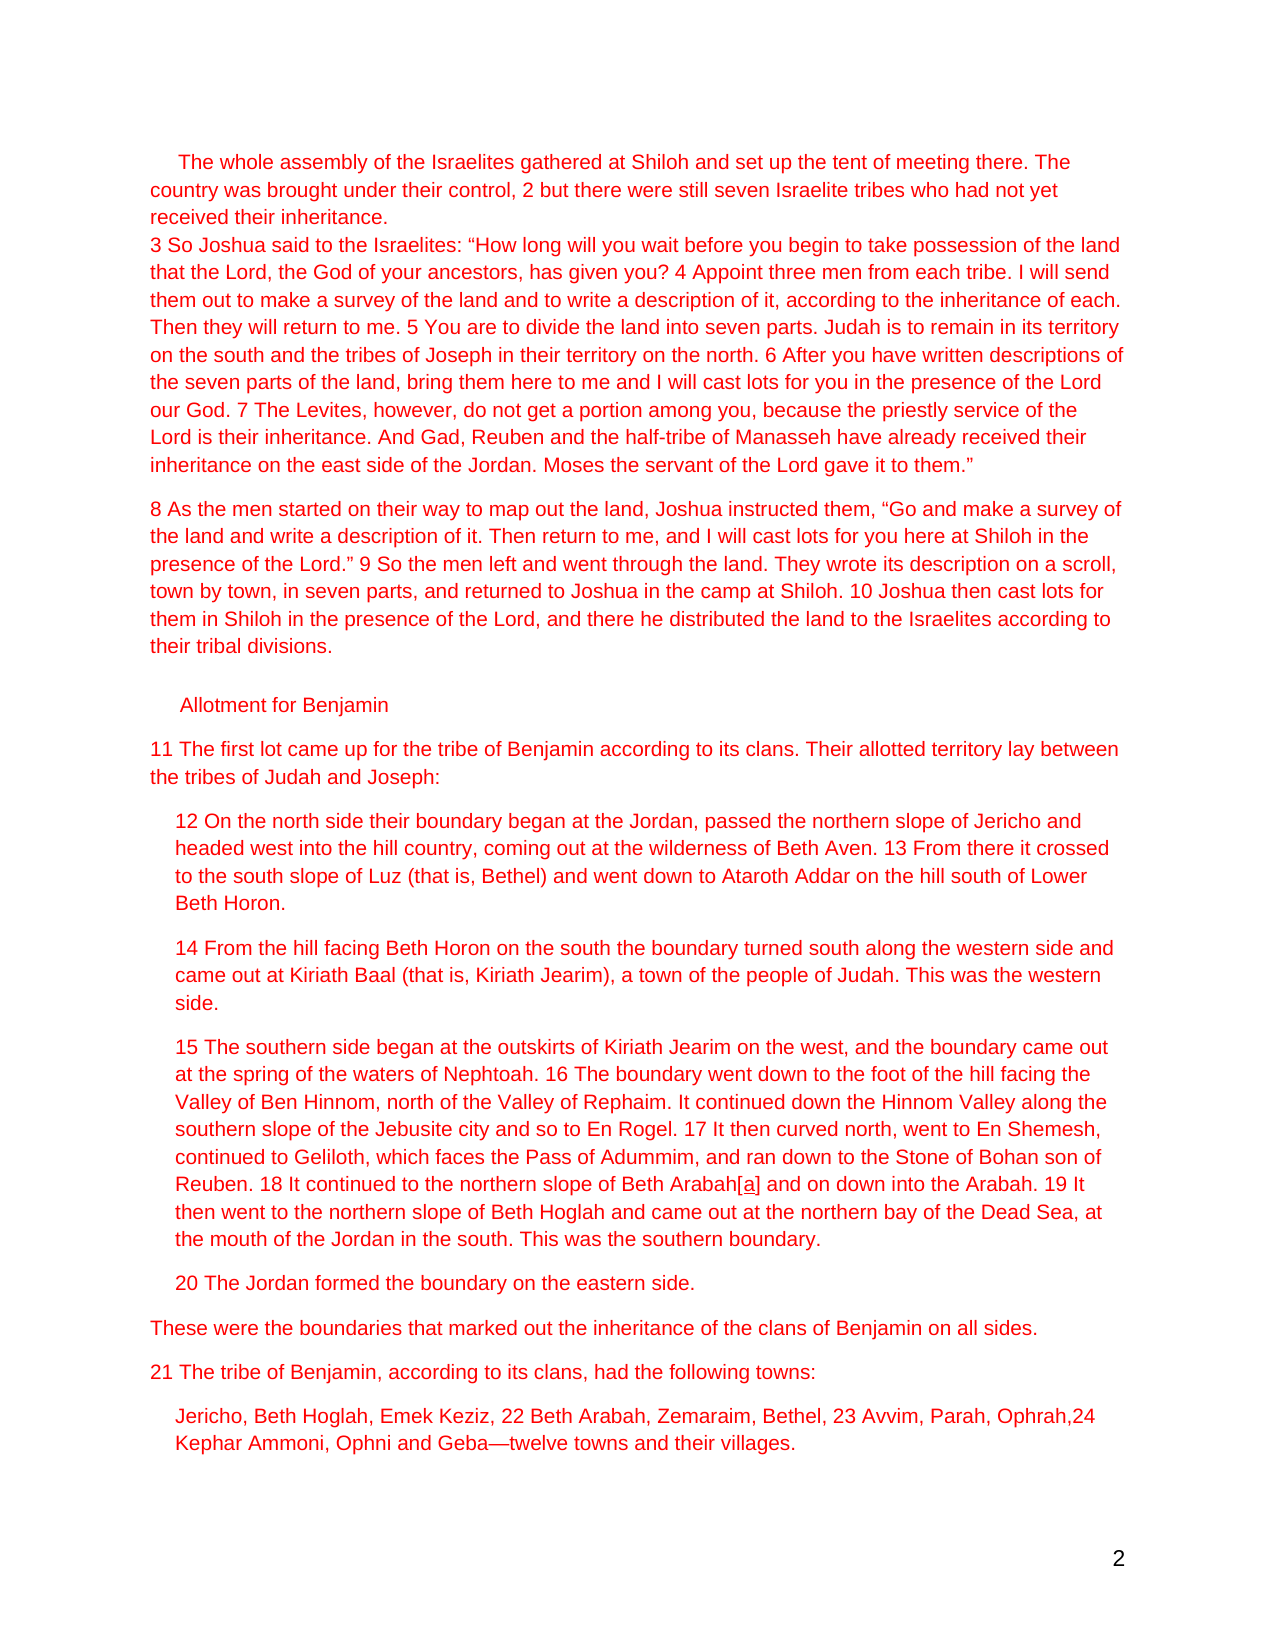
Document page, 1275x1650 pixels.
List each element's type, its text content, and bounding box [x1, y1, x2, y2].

text These were the boundaries that marked out the inheritance of the clans of Benjamin on all sides. [150, 1315, 1125, 1339]
text 15 The southern side began at the outskirts of Kiriath Jearim on the west, and the boundary came out at the spring of the waters of Nephtoah. 16 The boundary went down to the foot of the hill facing the Valley of Ben Hinnom, north of the Valley of Rephaim. It continued down the Hinnom Valley along the southern slope of the Jebusite city and so to En Rogel. 17 It then curved north, went to En Shemesh, continued to Geliloth, which faces the Pass of Adummim, and ran down to the Stone of Bohan son of Reuben. 18 It continued to the northern slope of Beth Arabah[a] and on down into the Arabah. 19 It then went to the northern slope of Beth Hoglah and came out at the northern bay of the Dead Sea, at the mouth of the Jordan in the south. This was the southern boundary. [175, 1034, 1125, 1251]
text 12 On the north side their boundary began at the Jordan, passed the northern slope of Jericho and headed west into the hill country, coming out at the wilderness of Beth Aven. 13 From there it crossed to the south slope of Luz (that is, Bethel) and went down to Ataroth Addar on the hill south of Lower Beth Horon. [175, 809, 1125, 915]
text 21 The tribe of Benjamin, according to its clans, had the following towns: [150, 1359, 1125, 1383]
text 8 As the men started on their way to map out the land, Joshua instructed them, “Go and make a survey of the land and write a description of it. Then return to me, and I will cast lots for you here at Shiloh in the presence of the Lord.” 9 So the men left and went through the land. They wrote its description on a scroll, town by town, in seven parts, and returned to Joshua in the camp at Shiloh. 10 Joshua then cast lots for them in Shiloh in the presence of the Lord, and there he distributed the land to the Israelites according to their tribal divisions. [150, 497, 1125, 658]
text The whole assembly of the Israelites gathered at Shiloh and set up the tent of meeting there. The country was brought under their control, 2 but there were still seven Israelite tribes who had not yet received their inheritance. [150, 150, 1125, 229]
text 11 The first lot came up for the tribe of Benjamin according to its clans. Their allotted territory lay between the tribes of Judah and Joseph: [150, 737, 1125, 788]
subtitle Allotment for Benjamin [179, 693, 1125, 717]
text 20 The Jordan formed the boundary on the eastern side. [175, 1271, 1125, 1295]
text Jericho, Beth Hoglah, Emek Keziz, 22 Beth Arabah, Zemaraim, Bethel, 23 Avvim, Parah, Ophrah,24 Kephar Ammoni, Ophni and Geba—twelve towns and their villages. [175, 1404, 1125, 1455]
text 3 So Joshua said to the Israelites: “How long will you wait before you begin to take possession of the land that the Lord, the God of your ancestors, has given you? 4 Appoint three men from each tribe. I will send them out to make a survey of the land and to write a description of it, according to the inheritance of each. Then they will return to me. 5 You are to divide the land into seven parts. Judah is to remain in its territory on the south and the tribes of Joseph in their territory on the north. 6 After you have written descriptions of the seven parts of the land, bring them here to me and I will cast lots for you in the presence of the Lord our God. 7 The Levites, however, do not get a portion among you, because the priestly service of the Lord is their inheritance. And Gad, Reuben and the half-tribe of Manasseh have already received their inheritance on the east side of the Jordan. Moses the servant of the Lord gave it to them.” [150, 232, 1125, 476]
text 14 From the hill facing Beth Horon on the south the boundary turned south along the western side and came out at Kiriath Baal (that is, Kiriath Jearim), a town of the people of Judah. This was the western side. [175, 935, 1125, 1014]
